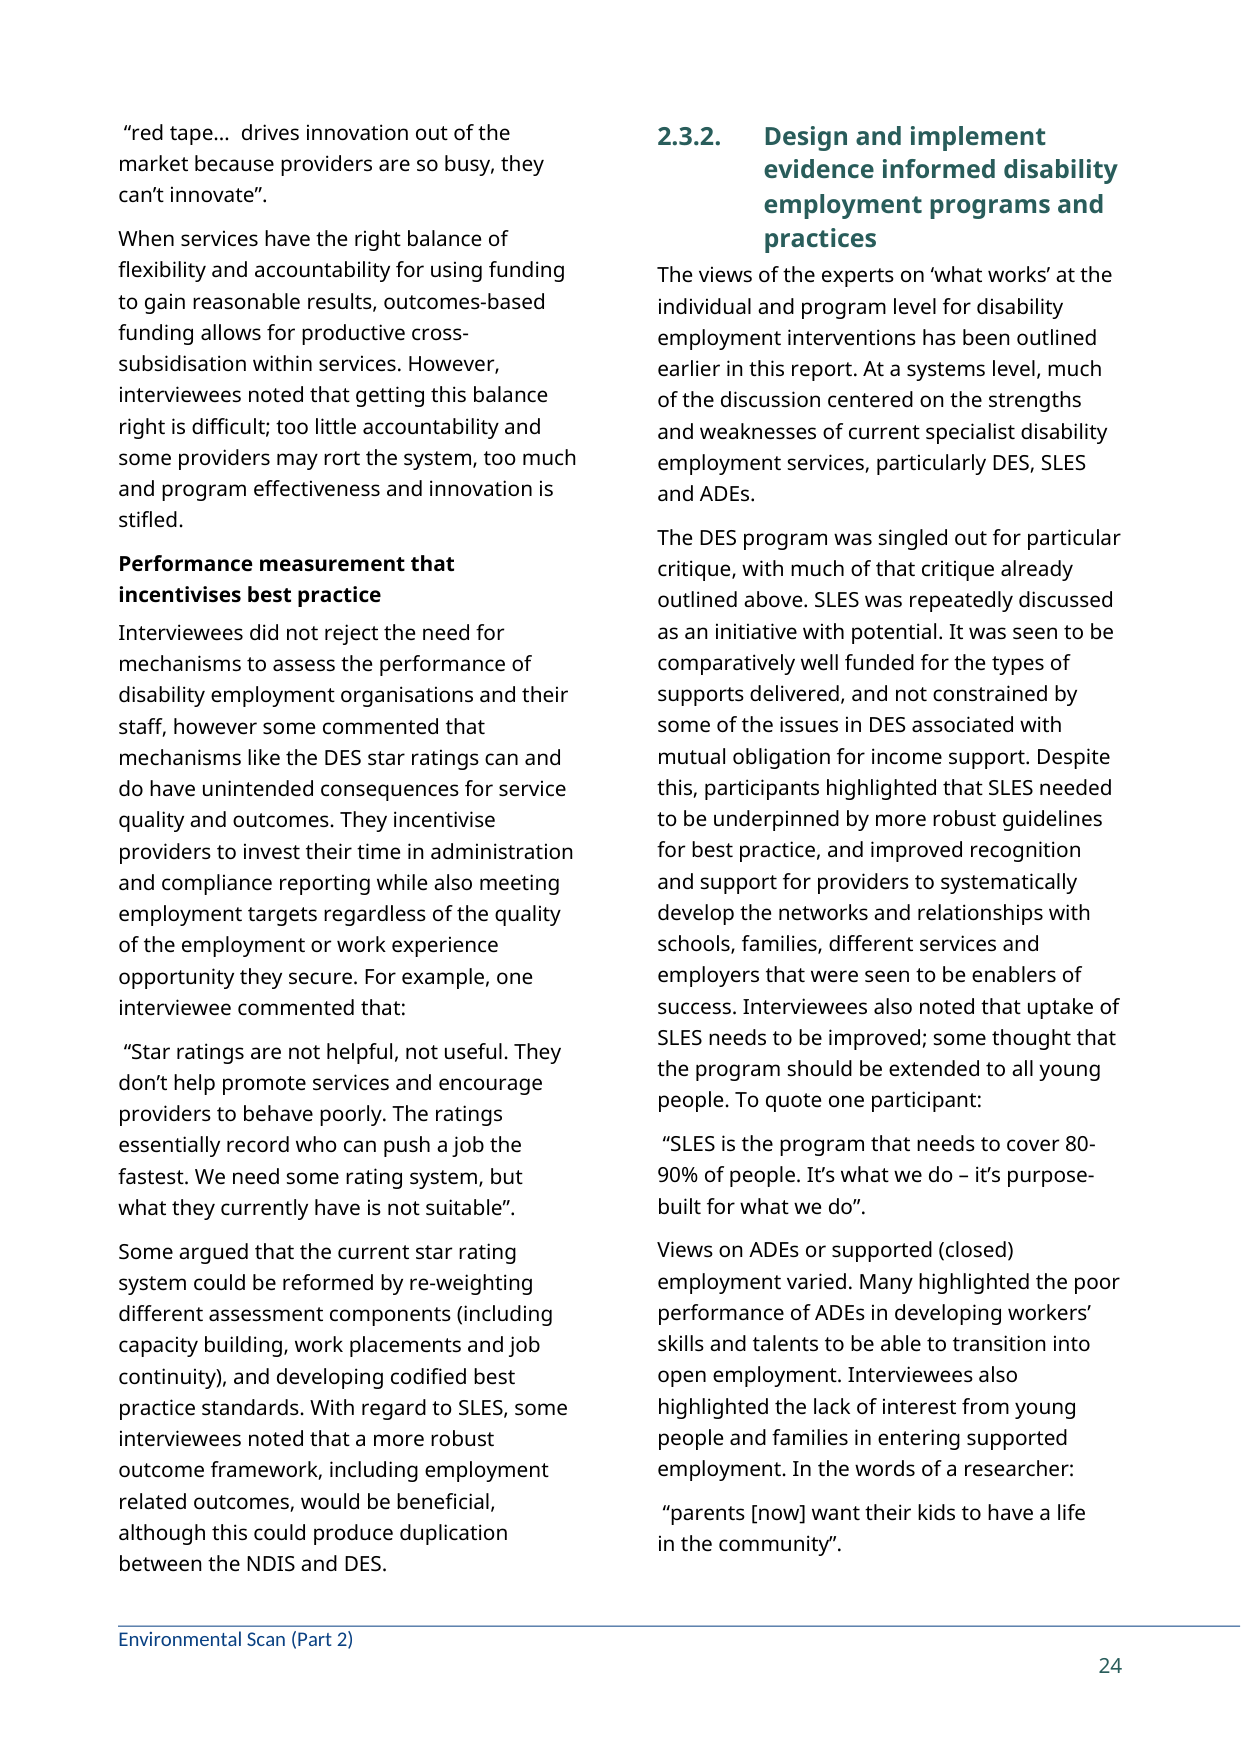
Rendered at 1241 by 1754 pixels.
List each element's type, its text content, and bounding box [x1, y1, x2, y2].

text “Star ratings are not helpful, not useful. They don’t help promote services and encourage providers to behave poorly. The ratings essentially record who can push a job the fastest. We need some rating system, but what they currently have is not suitable”. [118, 1037, 583, 1222]
text The DES program was singled out for particular critique, with much of that critique already outlined above. SLES was repeatedly discussed as an initiative with potential. It was seen to be comparatively well funded for the types of supports delivered, and not constrained by some of the issues in DES associated with mutual obligation for income support. Despite this, participants highlighted that SLES needed to be underpinned by more robust guidelines for best practice, and improved recognition and support for providers to systematically develop the networks and relationships with schools, families, different services and employers that were seen to be enablers of success. Interviewees also noted that uptake of SLES needs to be improved; some thought that the program should be extended to all young people. To quote one participant: [657, 523, 1122, 1114]
text Some argued that the current star rating system could be reformed by re-weighting different assessment components (including capacity building, work placements and job continuity), and developing codified best practice standards. With regard to SLES, some interviewees noted that a more robust outcome framework, including employment related outcomes, would be beneficial, although this could produce duplication between the NDIS and DES. [118, 1237, 583, 1578]
subtitle Design and implement evidence informed disability employment programs and practices [657, 118, 1122, 254]
text “SLES is the program that needs to cover 80-90% of people. It’s what we do – it’s purpose-built for what we do”. [657, 1129, 1122, 1220]
text “red tape… drives innovation out of the market because providers are so busy, they can’t innovate”. [118, 118, 583, 209]
text “parents [now] want their kids to have a life in the community”. [657, 1498, 1122, 1558]
subtitle Performance measurement that incentivises best practice [118, 549, 583, 609]
text When services have the right balance of flexibility and accountability for using funding to gain reasonable results, outcomes-based funding allows for productive cross-subsidisation within services. However, interviewees noted that getting this balance right is difficult; too little accountability and some providers may rort the system, too much and program effectiveness and innovation is stifled. [118, 224, 583, 534]
text Views on ADEs or supported (closed) employment varied. Many highlighted the poor performance of ADEs in developing workers’ skills and talents to be able to transition into open employment. Interviewees also highlighted the lack of interest from young people and families in entering supported employment. In the words of a researcher: [657, 1236, 1122, 1483]
text The views of the experts on ‘what works’ at the individual and program level for disability employment interventions has been outlined earlier in this report. At a systems level, much of the discussion centered on the strengths and weaknesses of current specialist disability employment services, particularly DES, SLES and ADEs. [657, 261, 1122, 508]
text Interviewees did not reject the need for mechanisms to assess the performance of disability employment organisations and their staff, however some commented that mechanisms like the DES star ratings can and do have unintended consequences for service quality and outcomes. They incentivise providers to invest their time in administration and compliance reporting while also meeting employment targets regardless of the quality of the employment or work experience opportunity they secure. For example, one interviewee commented that: [118, 618, 583, 1022]
